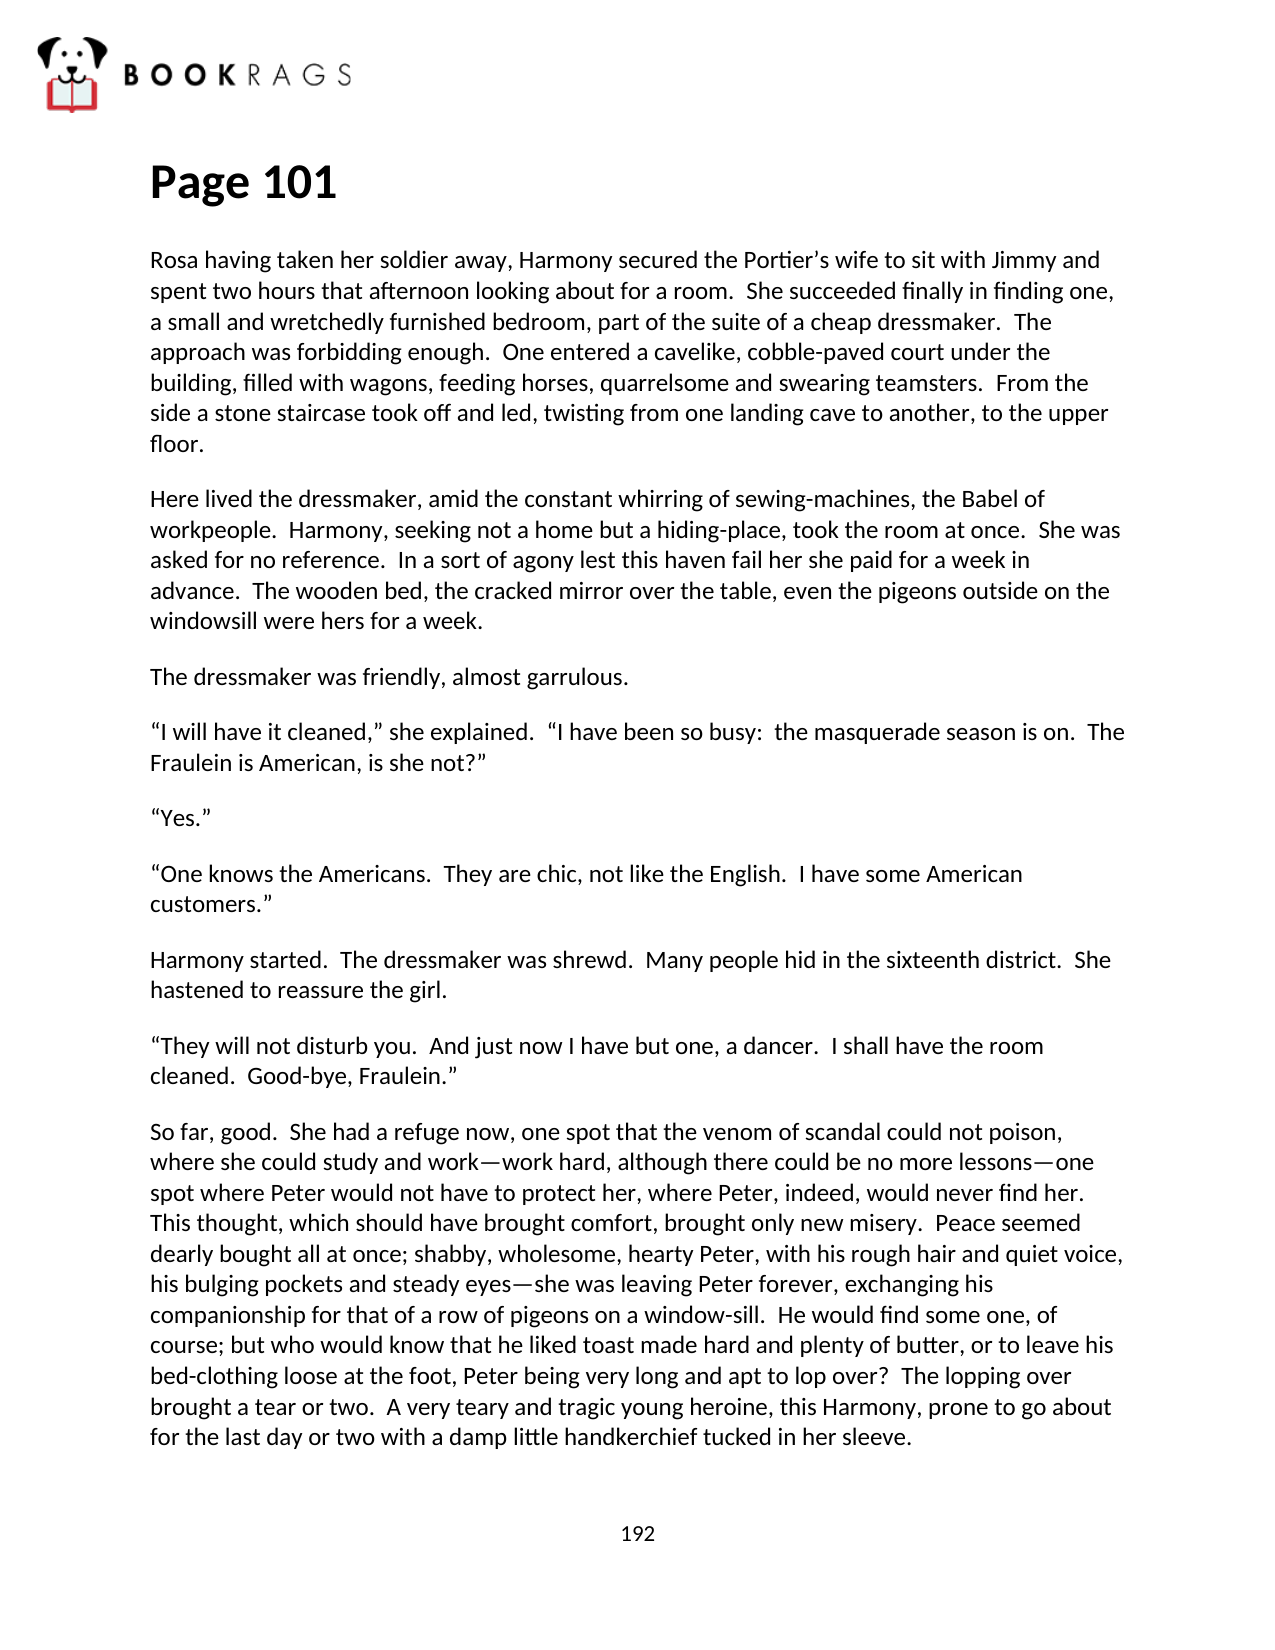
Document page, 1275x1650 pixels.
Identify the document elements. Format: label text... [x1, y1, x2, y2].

text “They will not disturb you. And just now I have but one, a dancer. I shall have the room cleaned. Good-bye, Fraulein.” [150, 1030, 1125, 1091]
text Here lived the dressmaker, amid the constant whirring of sewing-machines, the Babel of workpeople. Harmony, seeking not a home but a hiding-place, took the room at once. She was asked for no reference. In a sort of agony lest this haven fail her she paid for a week in advance. The wooden bed, the cracked mirror over the table, even the pigeons outside on the windowsill were hers for a week. [150, 483, 1125, 636]
text Rosa having taken her soldier away, Harmony secured the Portier’s wife to sit with Jimmy and spent two hours that afternoon looking about for a room. She succeeded finally in finding one, a small and wretchedly furnished bedroom, part of the suite of a cheap dressmaker. The approach was forbidding enough. One entered a cavelike, cobble-paved court under the building, filled with wagons, feeding horses, quarrelsome and swearing teamsters. From the side a stone staircase took off and led, twisting from one landing cave to another, to the upper floor. [150, 244, 1125, 458]
picture [37, 37, 351, 113]
text The dressmaker was friendly, almost garrulous. [150, 661, 1125, 691]
text “One knows the Americans. They are chic, not like the English. I have some American customers.” [150, 858, 1125, 919]
text Harmony started. The dressmaker was shrewd. Many people hid in the sixteenth district. She hastened to reassure the girl. [150, 944, 1125, 1005]
text So far, good. She had a refuge now, one spot that the venom of scandal could not poison, where she could study and work—­work hard, although there could be no more lessons—­one spot where Peter would not have to protect her, where Peter, indeed, would never find her. This thought, which should have brought comfort, brought only new misery. Peace seemed dearly bought all at once; shabby, wholesome, hearty Peter, with his rough hair and quiet voice, his bulging pockets and steady eyes—­she was leaving Peter forever, exchanging his companionship for that of a row of pigeons on a window-sill. He would find some one, of course; but who would know that he liked toast made hard and plenty of butter, or to leave his bed-clothing loose at the foot, Peter being very long and apt to lop over? The lopping over brought a tear or two. A very teary and tragic young heroine, this Harmony, prone to go about for the last day or two with a damp little handkerchief tucked in her sleeve. [150, 1116, 1125, 1452]
text “Yes.” [150, 802, 1125, 833]
text Page 101 [150, 150, 1125, 211]
text “I will have it cleaned,” she explained. “I have been so busy: the masquerade season is on. The Fraulein is American, is she not?” [150, 716, 1125, 777]
